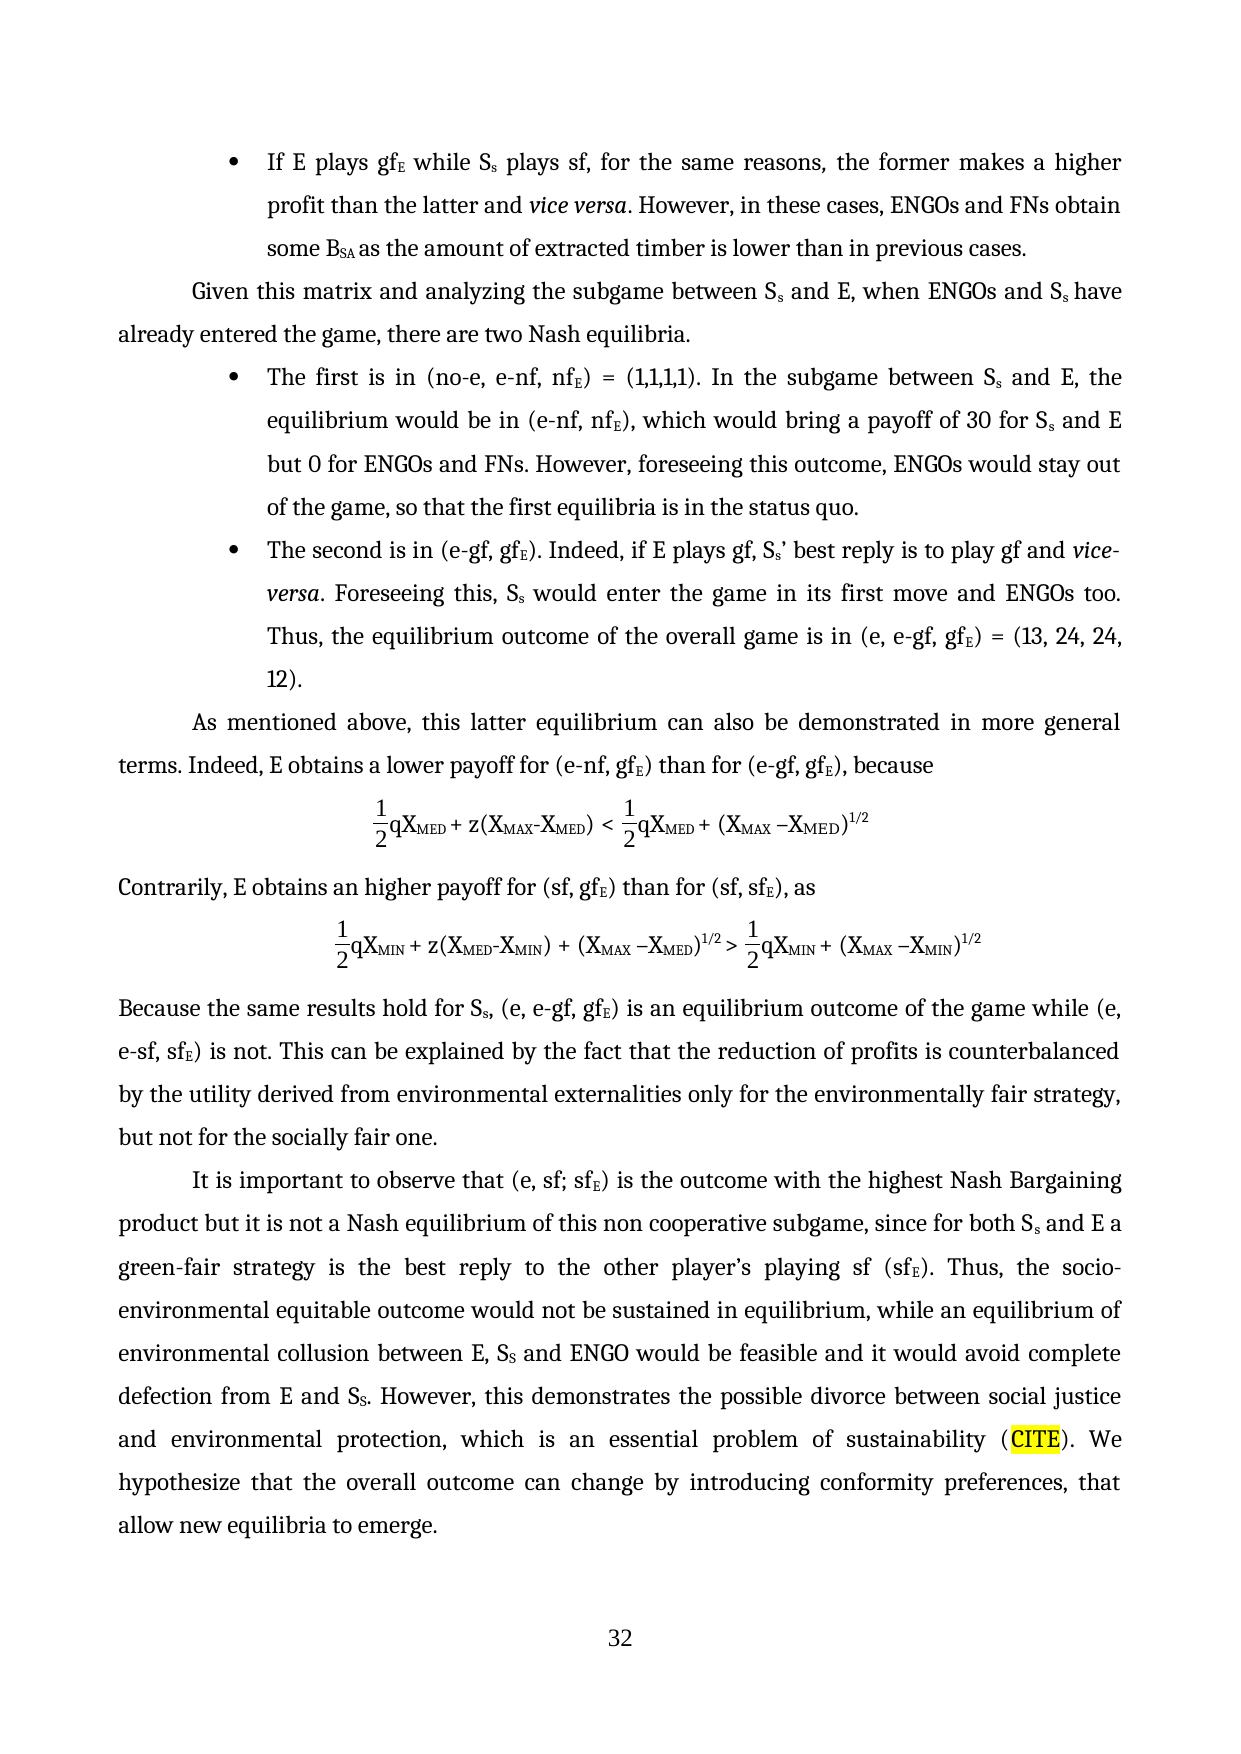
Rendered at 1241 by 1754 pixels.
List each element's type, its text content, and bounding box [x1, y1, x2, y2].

text Contrarily, E obtains an higher payoff for (sf, gfE) than for (sf, sfE), as [118, 873, 1122, 901]
text Because the same results hold for Ss, (e, e-gf, gfE) is an equilibrium outcome of the game while (e, e-sf, sfE) is not. This can be explained by the fact that the reduction of profits is counterbalanced by the utility derived from environmental externalities only for the environmentally fair strategy, but not for the socially fair one. [118, 994, 1122, 1152]
list If E plays gfE while Ss plays sf, for the same reasons, the former makes a higher profit than the latter and vice versa. However, in these cases, ENGOs and FNs obtain some BSA as the amount of extracted timber is lower than in previous cases. [229, 148, 1122, 263]
text qXMIN + z(XMED-XMIN) + (XMAX –XMED)1/2 > qXMIN + (XMAX –XMIN)1/2 [118, 916, 1122, 975]
text It is important to observe that (e, sf; sfE) is the outcome with the highest Nash Bargaining product but it is not a Nash equilibrium of this non cooperative subgame, since for both Ss and E a green-fair strategy is the best reply to the other player’s playing sf (sfE). Thus, the socio-environmental equitable outcome would not be sustained in equilibrium, while an equilibrium of environmental collusion between E, SS and ENGO would be feasible and it would avoid complete defection from E and SS. However, this demonstrates the possible divorce between social justice and environmental protection, which is an essential problem of sustainability (CITE). We hypothesize that the overall outcome can change by introducing conformity preferences, that allow new equilibria to emerge. [118, 1166, 1122, 1540]
list The second is in (e-gf, gfE). Indeed, if E plays gf, Ss’ best reply is to play gf and vice-versa. Foreseeing this, Ss would enter the game in its first move and ENGOs too. Thus, the equilibrium outcome of the overall game is in (e, e-gf, gfE) = (13, 24, 24, 12). [229, 536, 1122, 694]
text qXMED + z(XMAX-XMED) < qXMED + (XMAX –XMED)1/2 [118, 794, 1122, 853]
list The first is in (no-e, e-nf, nfE) = (1,1,1,1). In the subgame between Ss and E, the equilibrium would be in (e-nf, nfE), which would bring a payoff of 30 for Ss and E but 0 for ENGOs and FNs. However, foreseeing this outcome, ENGOs would stay out of the game, so that the first equilibria is in the status quo. [229, 363, 1122, 521]
text Given this matrix and analyzing the subgame between Ss and E, when ENGOs and Ss have already entered the game, there are two Nash equilibria. [118, 277, 1122, 349]
text As mentioned above, this latter equilibrium can also be demonstrated in more general terms. Indeed, E obtains a lower payoff for (e-nf, gfE) than for (e-gf, gfE), because [118, 708, 1122, 780]
